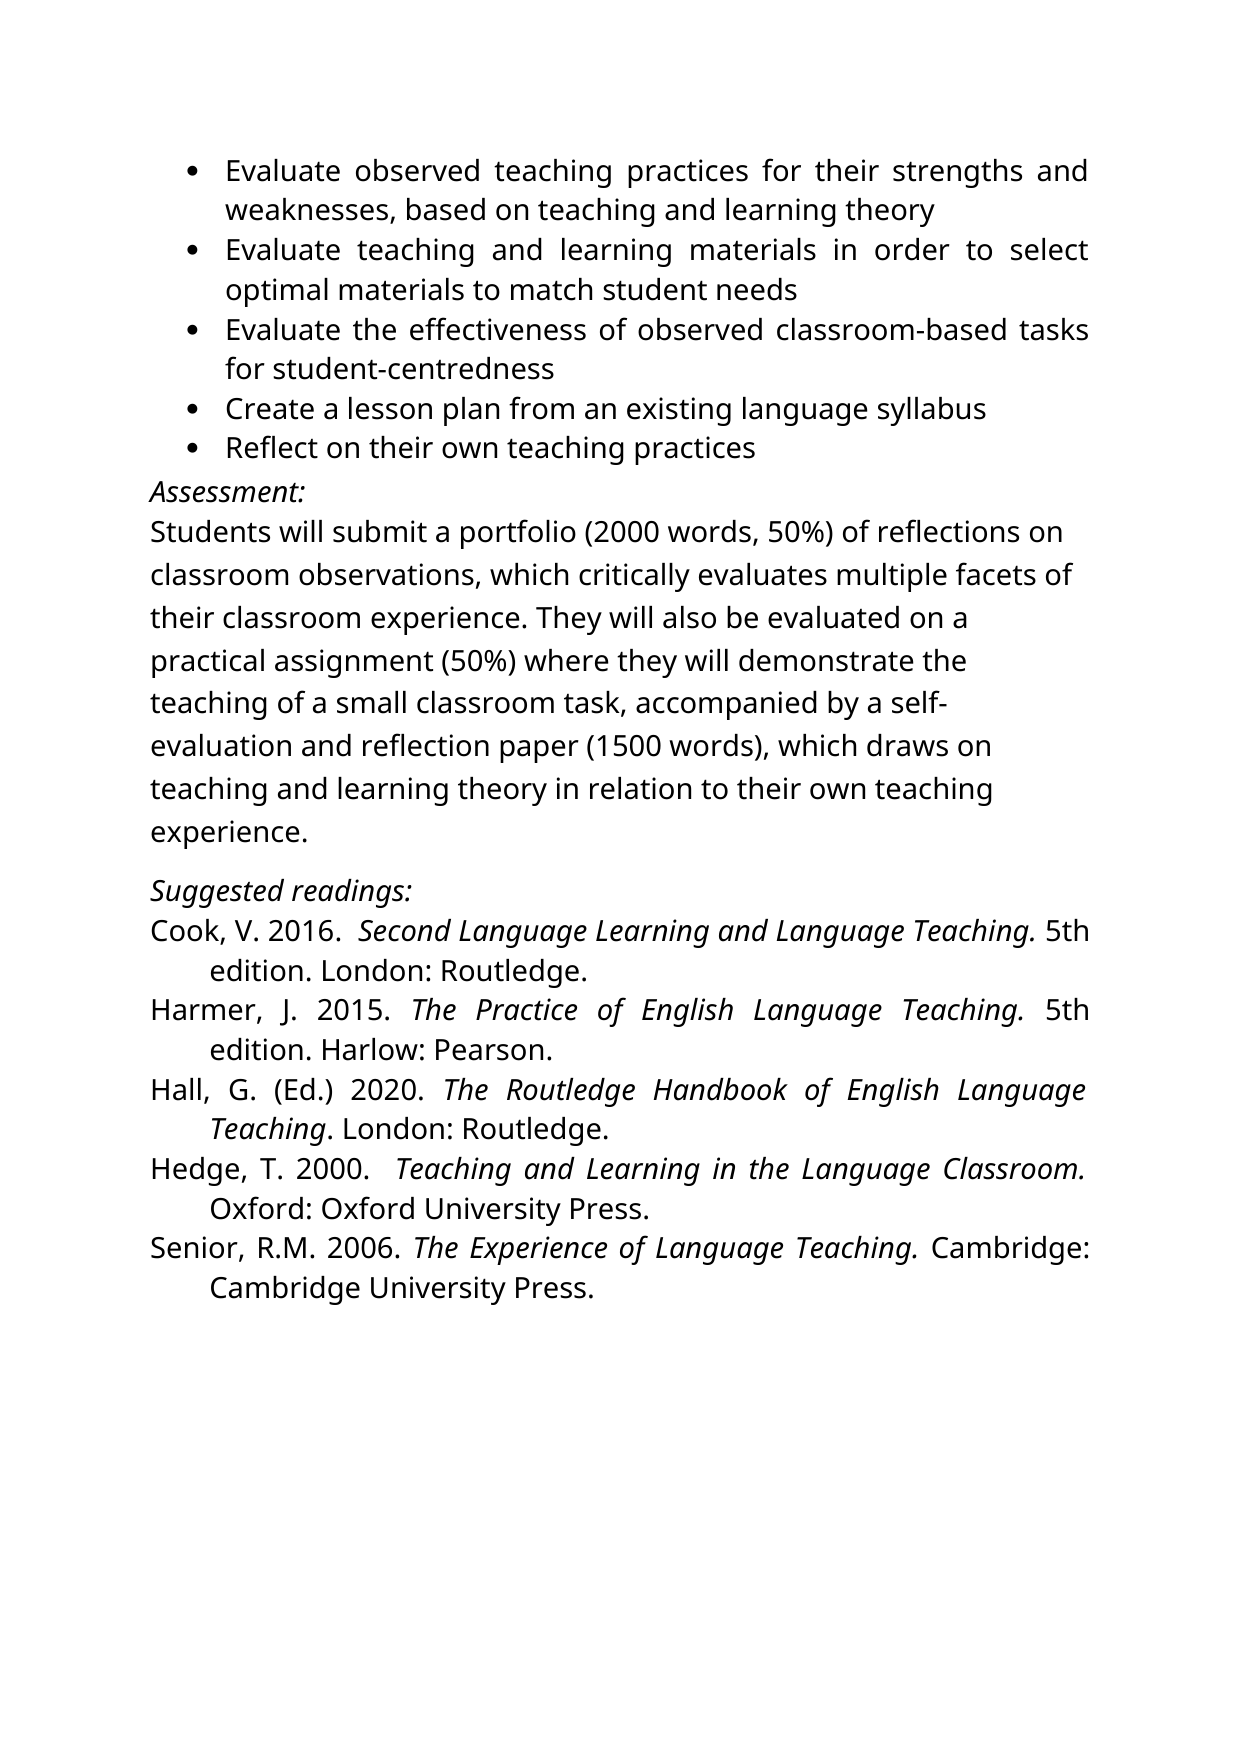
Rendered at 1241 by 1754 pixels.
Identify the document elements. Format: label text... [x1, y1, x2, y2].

list Create a lesson plan from an existing language syllabus [187, 388, 1090, 428]
subtitle Assessment: [150, 472, 1090, 511]
text Hall, G. (Ed.) 2020. The Routledge Handbook of English Language Teaching. London: Routledge. [150, 1069, 1090, 1148]
list Evaluate teaching and learning materials in order to select optimal materials to match student needs [187, 229, 1090, 309]
text Students will submit a portfolio (2000 words, 50%) of reflections on classroom observations, which critically evaluates multiple facets of their classroom experience. They will also be evaluated on a practical assignment (50%) where they will demonstrate the teaching of a small classroom task, accompanied by a self-evaluation and reflection paper (1500 words), which draws on teaching and learning theory in relation to their own teaching experience. [150, 511, 1090, 851]
list Reflect on their own teaching practices [187, 428, 1090, 467]
text Harmer, J. 2015. The Practice of English Language Teaching. 5th edition. Harlow: Pearson. [150, 989, 1090, 1069]
text Senior, R.M. 2006. The Experience of Language Teaching. Cambridge: Cambridge University Press. [150, 1228, 1090, 1307]
subtitle Suggested readings: [150, 871, 1090, 910]
text Hedge, T. 2000. Teaching and Learning in the Language Classroom. Oxford: Oxford University Press. [150, 1148, 1090, 1228]
list Evaluate observed teaching practices for their strengths and weaknesses, based on teaching and learning theory [187, 150, 1090, 229]
list Evaluate the effectiveness of observed classroom-based tasks for student-centredness [187, 309, 1090, 388]
text Cook, V. 2016. Second Language Learning and Language Teaching. 5th edition. London: Routledge. [150, 910, 1090, 989]
